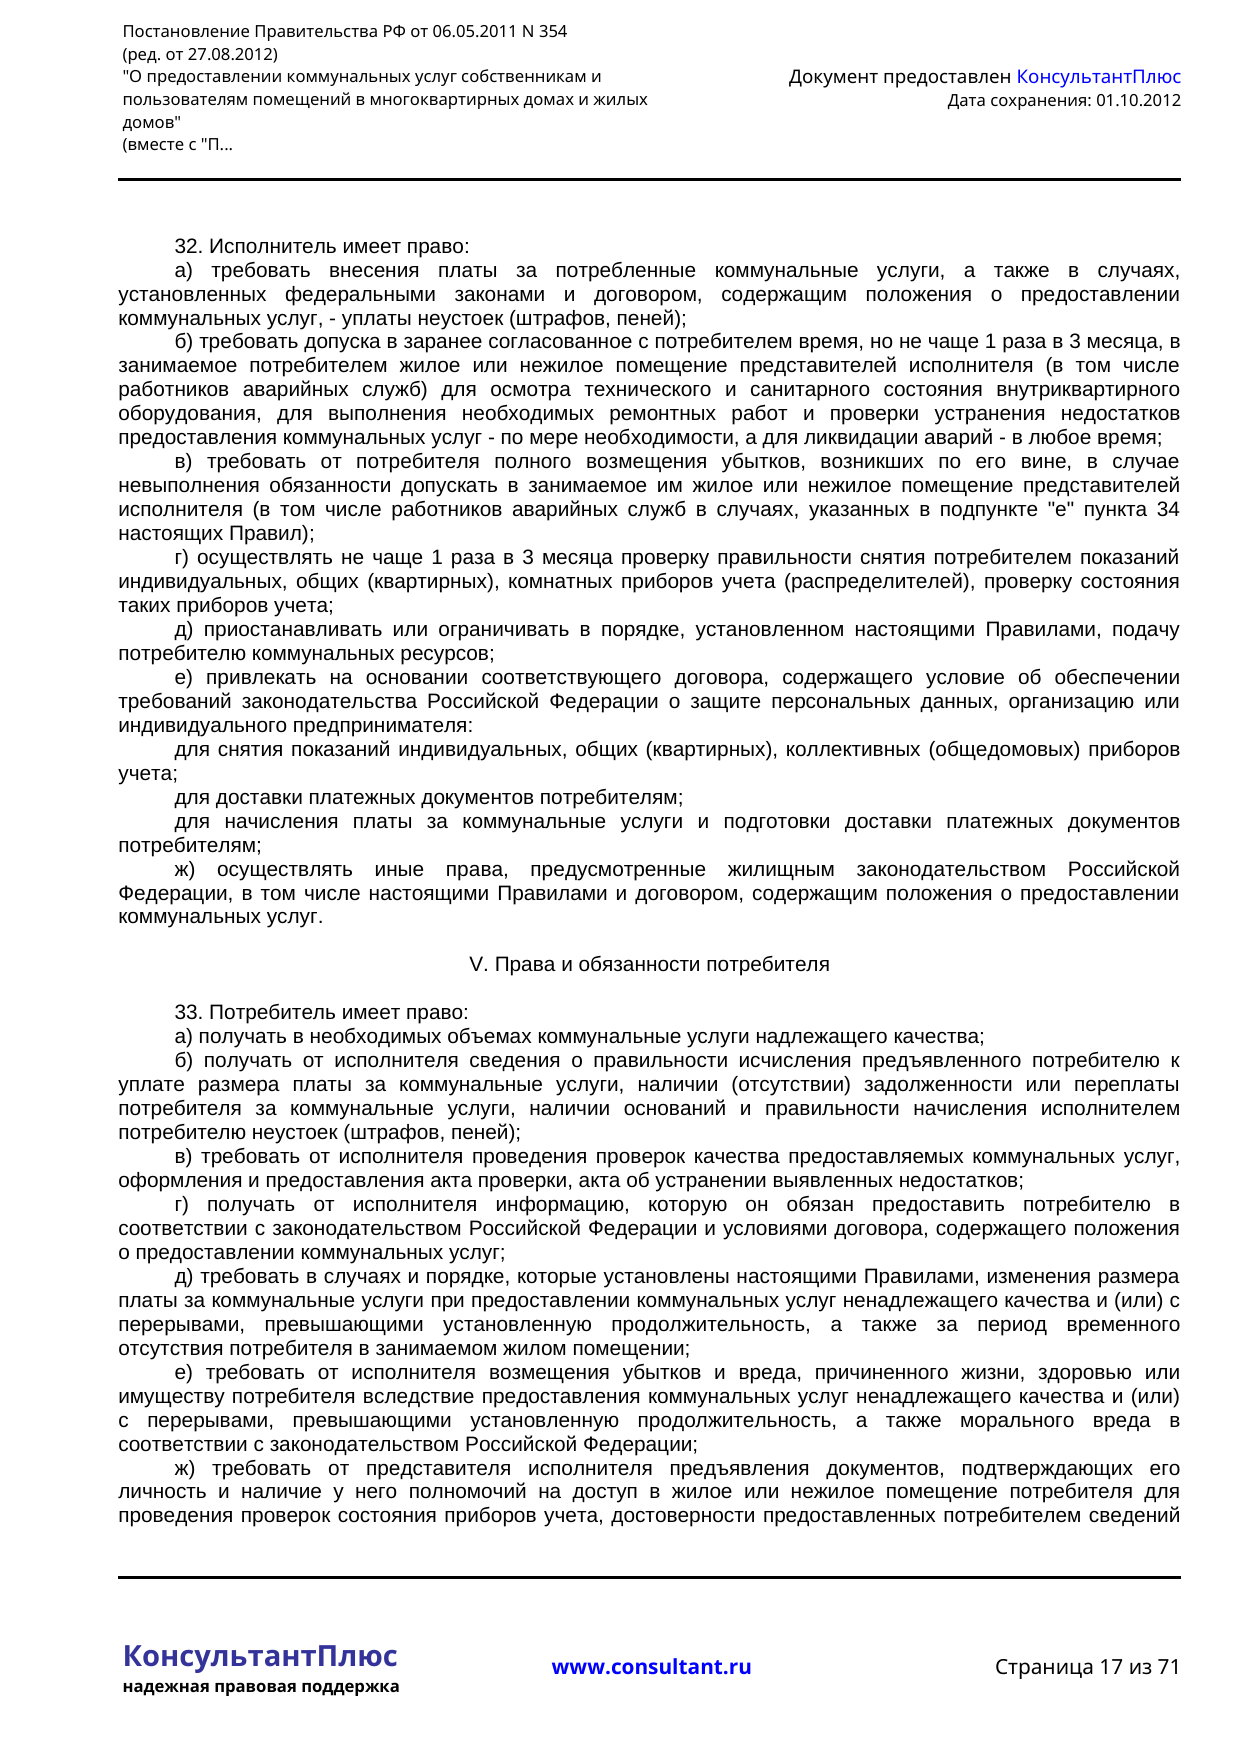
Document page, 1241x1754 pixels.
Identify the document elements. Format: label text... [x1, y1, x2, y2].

text в) требовать от потребителя полного возмещения убытков, возникших по его вине, в случае невыполнения обязанности допускать в занимаемое им жилое или нежилое помещение представителей исполнителя (в том числе работников аварийных служб в случаях, указанных в подпункте "е" пункта 34 настоящих Правил); [118, 449, 1181, 545]
text б) требовать допуска в заранее согласованное с потребителем время, но не чаще 1 раза в 3 месяца, в занимаемое потребителем жилое или нежилое помещение представителей исполнителя (в том числе работников аварийных служб) для осмотра технического и санитарного состояния внутриквартирного оборудования, для выполнения необходимых ремонтных работ и проверки устранения недостатков предоставления коммунальных услуг - по мере необходимости, а для ликвидации аварий - в любое время; [118, 329, 1181, 449]
text для снятия показаний индивидуальных, общих (квартирных), коллективных (общедомовых) приборов учета; [118, 737, 1181, 784]
text для начисления платы за коммунальные услуги и подготовки доставки платежных документов потребителям; [118, 808, 1181, 856]
text ж) осуществлять иные права, предусмотренные жилищным законодательством Российской Федерации, в том числе настоящими Правилами и договором, содержащим положения о предоставлении коммунальных услуг. [118, 856, 1181, 928]
text д) приостанавливать или ограничивать в порядке, установленном настоящими Правилами, подачу потребителю коммунальных ресурсов; [118, 617, 1181, 665]
text г) получать от исполнителя информацию, которую он обязан предоставить потребителю в соответствии с законодательством Российской Федерации и условиями договора, содержащего положения о предоставлении коммунальных услуг; [118, 1192, 1181, 1264]
text б) получать от исполнителя сведения о правильности исчисления предъявленного потребителю к уплате размера платы за коммунальные услуги, наличии (отсутствии) задолженности или переплаты потребителя за коммунальные услуги, наличии оснований и правильности начисления исполнителем потребителю неустоек (штрафов, пеней); [118, 1048, 1181, 1144]
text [118, 1455, 1181, 1527]
text 33. Потребитель имеет право: [118, 1000, 1181, 1024]
text в) требовать от исполнителя проведения проверок качества предоставляемых коммунальных услуг, оформления и предоставления акта проверки, акта об устранении выявленных недостатков; [118, 1144, 1181, 1192]
text а) получать в необходимых объемах коммунальные услуги надлежащего качества; [118, 1024, 1181, 1048]
text 32. Исполнитель имеет право: [118, 233, 1181, 257]
text V. Права и обязанности потребителя [118, 952, 1181, 976]
text д) требовать в случаях и порядке, которые установлены настоящими Правилами, изменения размера платы за коммунальные услуги при предоставлении коммунальных услуг ненадлежащего качества и (или) с перерывами, превышающими установленную продолжительность, а также за период временного отсутствия потребителя в занимаемом жилом помещении; [118, 1264, 1181, 1359]
text а) требовать внесения платы за потребленные коммунальные услуги, а также в случаях, установленных федеральными законами и договором, содержащим положения о предоставлении коммунальных услуг, - уплаты неустоек (штрафов, пеней); [118, 257, 1181, 329]
text для доставки платежных документов потребителям; [118, 784, 1181, 808]
text г) осуществлять не чаще 1 раза в 3 месяца проверку правильности снятия потребителем показаний индивидуальных, общих (квартирных), комнатных приборов учета (распределителей), проверку состояния таких приборов учета; [118, 545, 1181, 617]
text е) требовать от исполнителя возмещения убытков и вреда, причиненного жизни, здоровью или имуществу потребителя вследствие предоставления коммунальных услуг ненадлежащего качества и (или) с перерывами, превышающими установленную продолжительность, а также морального вреда в соответствии с законодательством Российской Федерации; [118, 1359, 1181, 1455]
text е) привлекать на основании соответствующего договора, содержащего условие об обеспечении требований законодательства Российской Федерации о защите персональных данных, организацию или индивидуального предпринимателя: [118, 665, 1181, 737]
